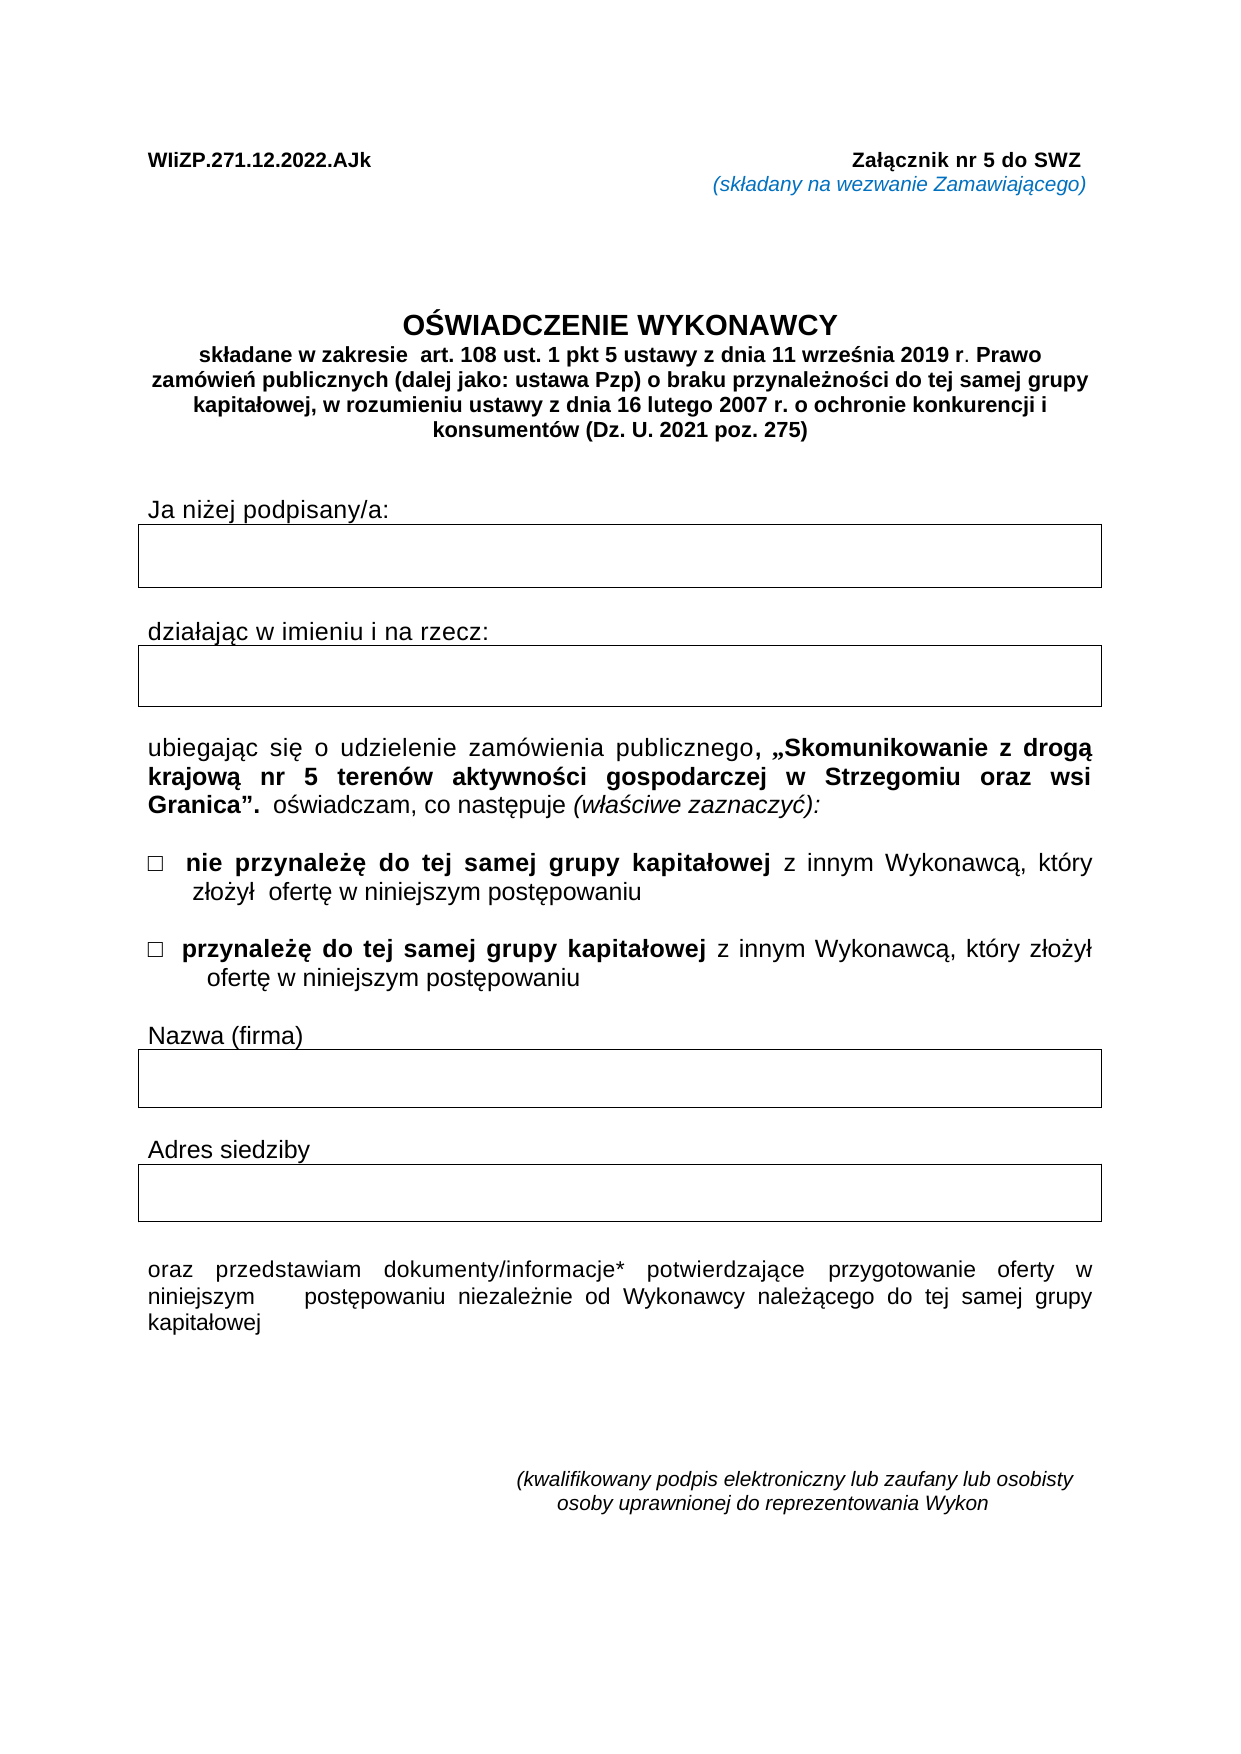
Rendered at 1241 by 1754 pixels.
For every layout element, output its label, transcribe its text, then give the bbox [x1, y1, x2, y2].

text oraz przedstawiam dokumenty/informacje* potwierdzające przygotowanie oferty w niniejszym postępowaniu niezależnie od Wykonawcy należącego do tej samej grupy kapitałowej [148, 1256, 1093, 1336]
text działając w imieniu i na rzecz: [148, 616, 1093, 645]
text składane w zakresie art. 108 ust. 1 pkt 5 ustawy z dnia 11 września 2019 r. Prawo zamówień publicznych (dalej jako: ustawa Pzp) o braku przynależności do tej samej grupy kapitałowej, w rozumieniu ustawy z dnia 16 lutego 2007 r. o ochronie konkurencji i konsumentów (Dz. U. 2021 poz. 275) [148, 342, 1093, 442]
text Ja niżej podpisany/a: [148, 495, 1093, 524]
text (kwalifikowany podpis elektroniczny lub zaufany lub osobisty [516, 1467, 1093, 1491]
text □ przynależę do tej samej grupy kapitałowej z innym Wykonawcą, który złożył ofertę w niniejszym postępowaniu [148, 934, 1093, 992]
text WIiZP.271.12.2022.AJk Załącznik nr 5 do SWZ [148, 148, 1093, 172]
text osoby uprawnionej do reprezentowania Wykon [148, 1491, 1093, 1515]
text □ nie przynależę do tej samej grupy kapitałowej z innym Wykonawcą, który złożył ofertę w niniejszym postępowaniu [148, 848, 1093, 906]
text Nazwa (firma) [148, 1021, 1093, 1049]
text ubiegając się o udzielenie zamówienia publicznego, „Skomunikowanie z drogą krajową nr 5 terenów aktywności gospodarczej w Strzegomiu oraz wsi Granica”. oświadczam, co następuje (właściwe zaznaczyć): [148, 733, 1093, 819]
text Adres siedziby [148, 1135, 1093, 1163]
text (składany na wezwanie Zamawiającego) [148, 172, 1093, 196]
text OŚWIADCZENIE WYKONAWCY [148, 308, 1093, 342]
